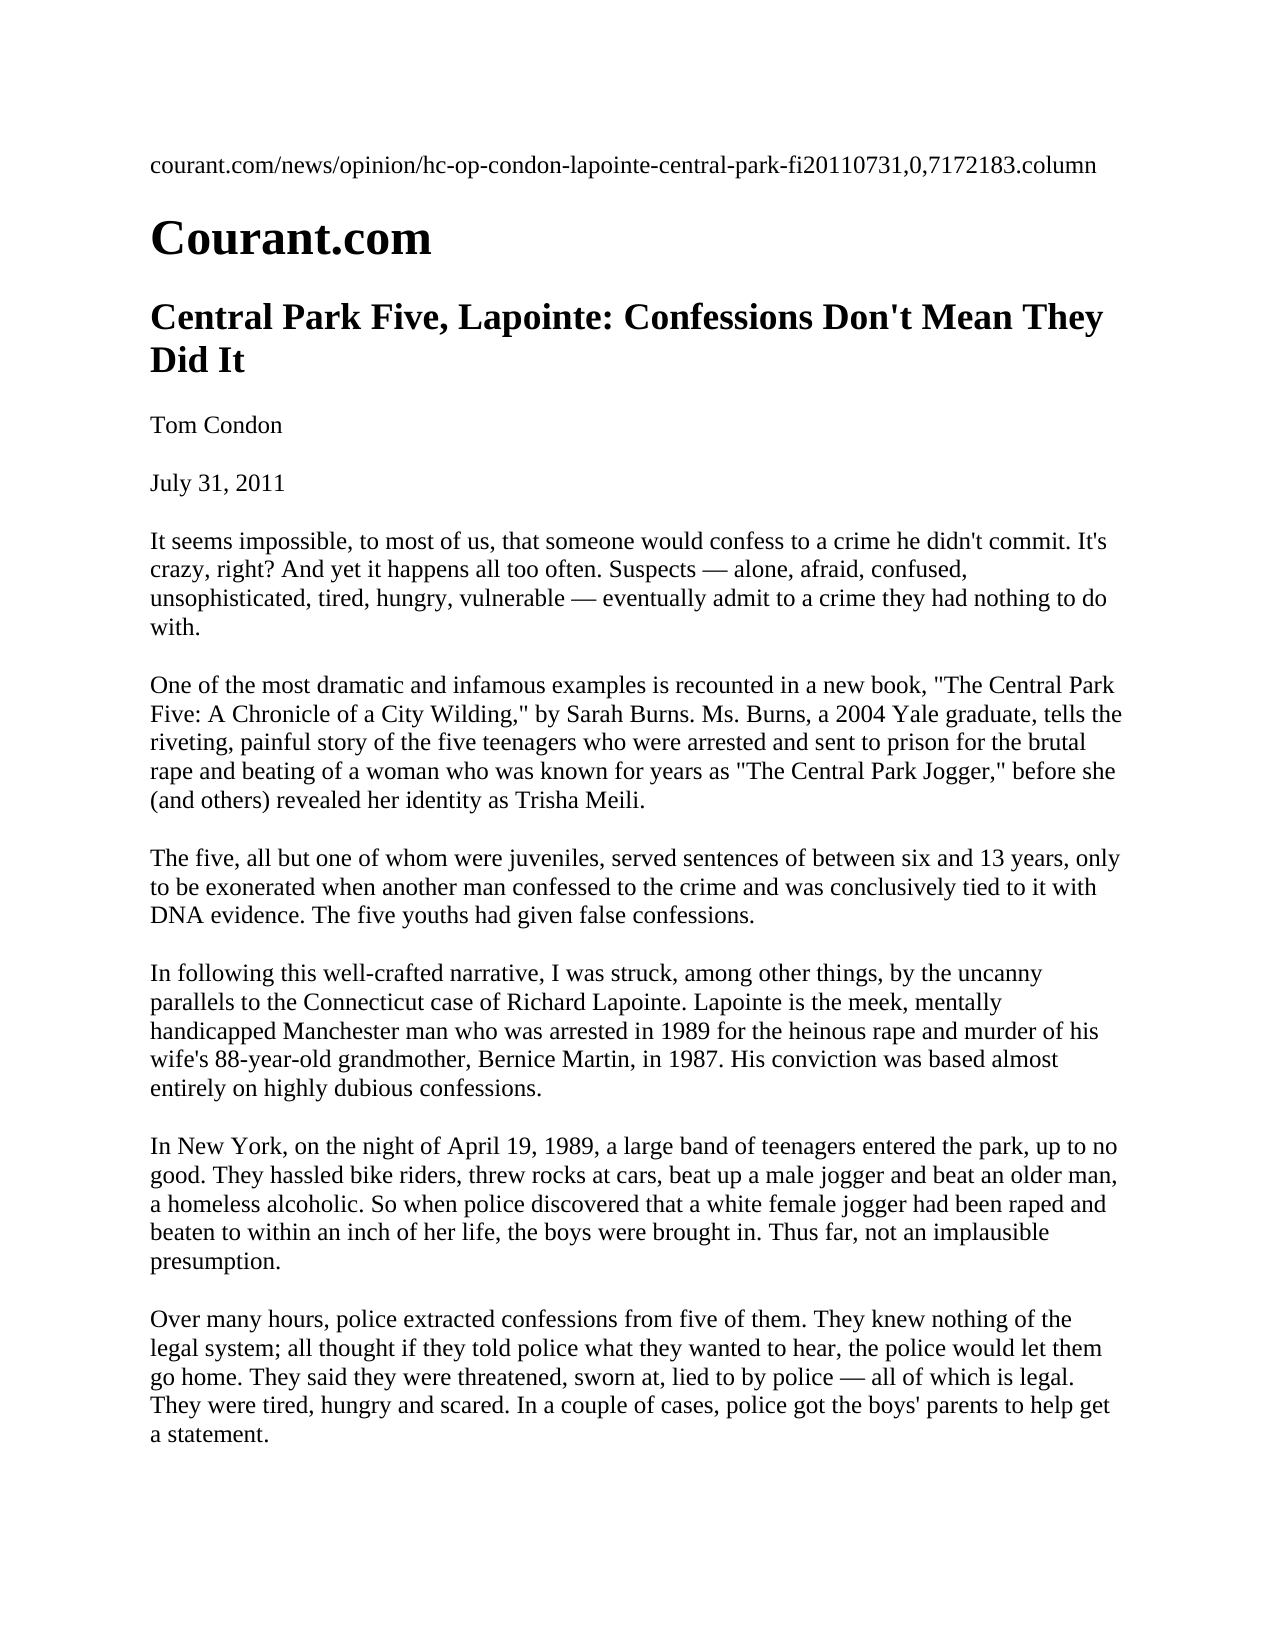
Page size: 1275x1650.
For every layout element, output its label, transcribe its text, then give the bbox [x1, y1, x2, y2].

text One of the most dramatic and infamous examples is recounted in a new book, "The Central Park Five: A Chronicle of a City Wilding," by Sarah Burns. Ms. Burns, a 2004 Yale graduate, tells the riveting, painful story of the five teenagers who were arrested and sent to prison for the brutal rape and beating of a woman who was known for years as "The Central Park Jogger," before she (and others) revealed her identity as Trisha Meili. [150, 670, 1125, 814]
text Over many hours, police extracted confessions from five of them. They knew nothing of the legal system; all thought if they told police what they wanted to hear, the police would let them go home. They said they were threatened, sworn at, lied to by police — all of which is legal. They were tired, hungry and scared. In a couple of cases, police got the boys' parents to help get a statement. [150, 1304, 1125, 1448]
text In following this well-crafted narrative, I was struck, among other things, by the uncanny parallels to the Connecticut case of Richard Lapointe. Lapointe is the meek, mentally handicapped Manchester man who was arrested in 1989 for the heinous rape and murder of his wife's 88-year-old grandmother, Bernice Martin, in 1987. His conviction was based almost entirely on highly dubious confessions. [150, 958, 1125, 1102]
text Central Park Five, Lapointe: Confessions Don't Mean They Did It [150, 294, 1125, 381]
text courant.com/news/opinion/hc-op-condon-lapointe-central-park-fi20110731,0,7172183.column [150, 150, 1125, 179]
text Courant.com [150, 208, 1125, 265]
text Tom Condon [150, 410, 1125, 439]
text The five, all but one of whom were juveniles, served sentences of between six and 13 years, only to be exonerated when another man confessed to the crime and was conclusively tied to it with DNA evidence. The five youths had given false confessions. [150, 843, 1125, 929]
text In New York, on the night of April 19, 1989, a large band of teenagers entered the park, up to no good. They hassled bike riders, threw rocks at cars, beat up a male jogger and beat an older man, a homeless alcoholic. So when police discovered that a white female jogger had been raped and beaten to within an inch of her life, the boys were brought in. Thus far, not an implausible presumption. [150, 1131, 1125, 1275]
text It seems impossible, to most of us, that someone would confess to a crime he didn't commit. It's crazy, right? And yet it happens all too often. Suspects — alone, afraid, confused, unsophisticated, tired, hungry, vulnerable — eventually admit to a crime they had nothing to do with. [150, 526, 1125, 641]
text July 31, 2011 [150, 468, 1125, 497]
